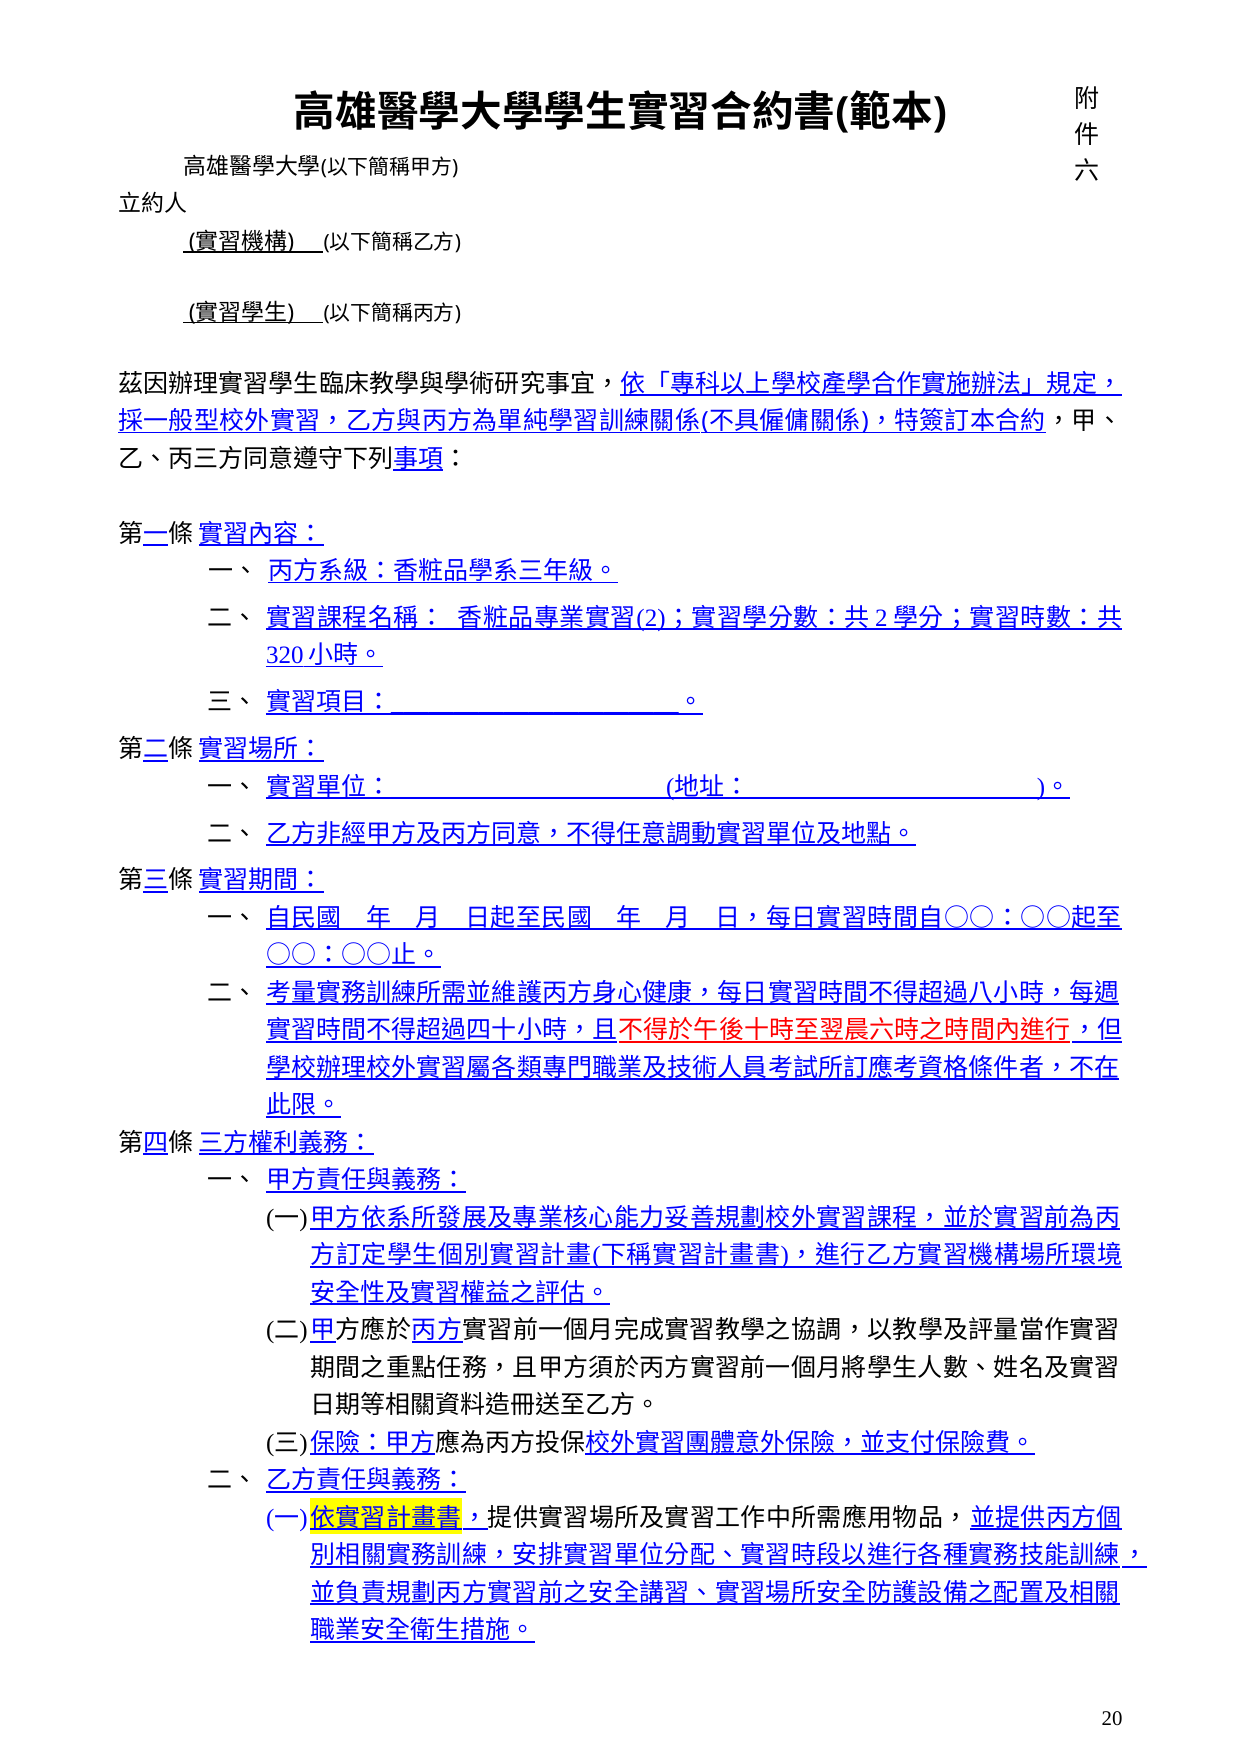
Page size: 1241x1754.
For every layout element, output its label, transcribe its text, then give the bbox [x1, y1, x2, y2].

list 甲方應於丙方實習前一個月完成實習教學之協調，以教學及評量當作實習期間之重點任務，且甲方須於丙方實習前一個月將學生人數、姓名及實習日期等相關資料造冊送至乙方。 [266, 1309, 1122, 1422]
list 自民國 年 月 日起至民國 年 月 日，每日實習時間自○○：○○起至○○：○○止。 [207, 897, 1122, 972]
list 丙方系級：香粧品學系三年級。 [208, 550, 1122, 587]
list 甲方責任與義務： [207, 1159, 1122, 1197]
text 第三條 實習期間： [118, 859, 1122, 897]
list 實習課程名稱：_香粧品專業實習(2)；實習學分數：共2學分；實習時數：共320小時。 [207, 597, 1122, 672]
text 第二條 實習場所： [118, 728, 1122, 766]
text (實習機構) (以下簡稱乙方) [118, 221, 1122, 258]
list 依實習計畫書，提供實習場所及實習工作中所需應用物品，並提供丙方個別相關實務訓練，安排實習單位分配、實習時段以進行各種實務技能訓練，並負責規劃丙方實習前之安全講習、實習場所安全防護設備之配置及相關職業安全衛生措施。 [266, 1497, 1122, 1647]
list 保險：甲方應為丙方投保校外實習團體意外保險，並支付保險費。 [266, 1422, 1122, 1459]
list 乙方非經甲方及丙方同意，不得任意調動實習單位及地點。 [207, 812, 1122, 850]
text 第四條 三方權利義務： [118, 1122, 1122, 1159]
list 考量實務訓練所需並維護丙方身心健康，每日實習時間不得超過八小時，每週實習時間不得超過四十小時，且不得於午後十時至翌晨六時之時間內進行，但學校辦理校外實習屬各類專門職業及技術人員考試所訂應考資格條件者，不在此限。 [207, 972, 1122, 1122]
text 立約人 [118, 183, 1122, 221]
text 第一條 實習內容： [118, 512, 1122, 550]
text 高雄醫學大學學生實習合約書(範本) [118, 71, 1059, 146]
list 實習單位：______________________(地址：_______________________)。 [207, 766, 1122, 803]
text 高雄醫學大學(以下簡稱甲方) [118, 146, 1059, 183]
text 茲因辦理實習學生臨床教學與學術研究事宜，依「專科以上學校產學合作實施辦法」規定，採一般型校外實習，乙方與丙方為單純學習訓練關係(不具僱傭關係)，特簽訂本合約，甲、乙、丙三方同意遵守下列事項： [118, 362, 1122, 475]
list 甲方依系所發展及專業核心能力妥善規劃校外實習課程，並於實習前為丙方訂定學生個別實習計畫(下稱實習計畫書)，進行乙方實習機構場所環境安全性及實習權益之評估。 [266, 1197, 1122, 1309]
list 實習項目：_______________________。 [207, 681, 1122, 719]
text (實習學生) (以下簡稱丙方) [118, 292, 1122, 329]
list 乙方責任與義務： [207, 1459, 1122, 1497]
